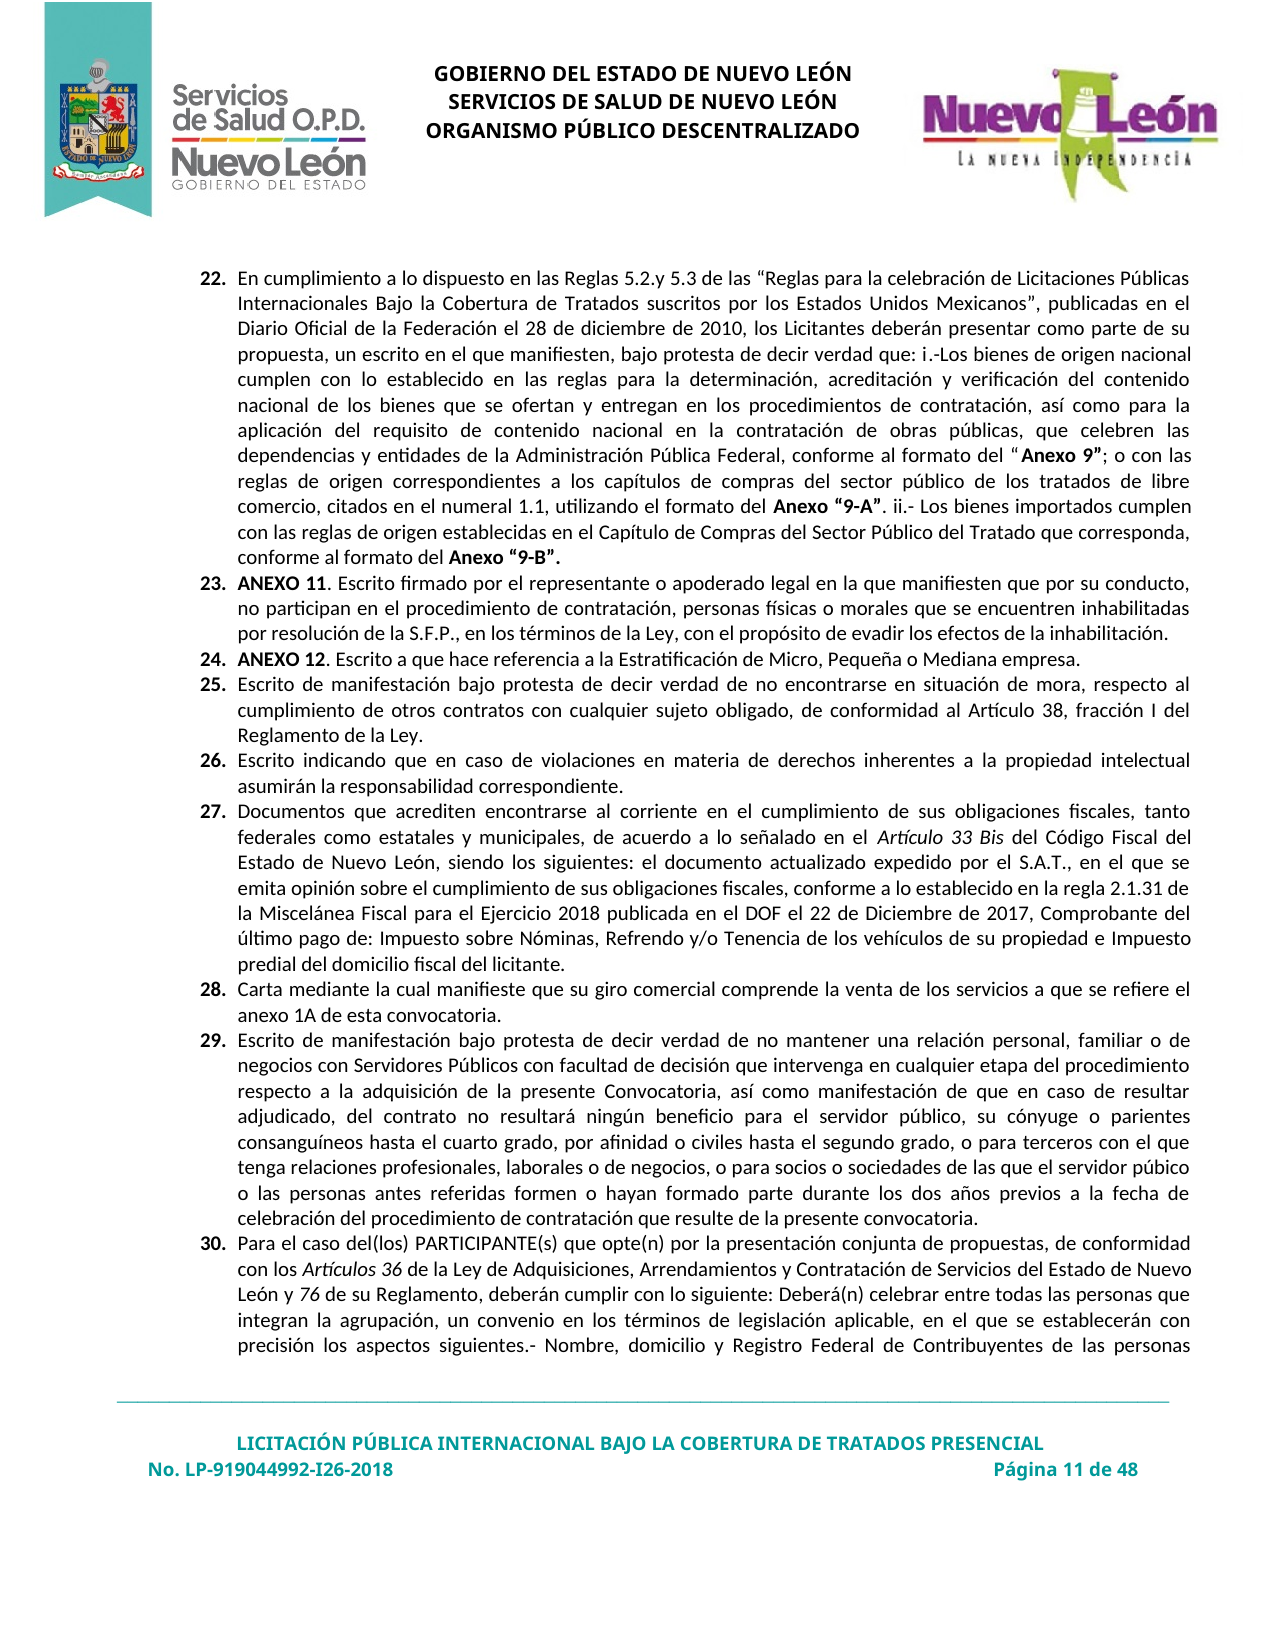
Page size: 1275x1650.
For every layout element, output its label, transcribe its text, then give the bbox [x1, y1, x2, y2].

list ANEXO 11. Escrito firmado por el representante o apoderado legal en la que manifiesten que por su conducto, no participan en el procedimiento de contratación, personas físicas o morales que se encuentren inhabilitadas por resolución de la S.F.P., en los términos de la Ley, con el propósito de evadir los efectos de la inhabilitación. [200, 570, 1192, 646]
list Documentos que acrediten encontrarse al corriente en el cumplimiento de sus obligaciones fiscales, tanto federales como estatales y municipales, de acuerdo a lo señalado en el Artículo 33 Bis del Código Fiscal del Estado de Nuevo León, siendo los siguientes: el documento actualizado expedido por el S.A.T., en el que se emita opinión sobre el cumplimiento de sus obligaciones fiscales, conforme a lo establecido en la regla 2.1.31 de la Miscelánea Fiscal para el Ejercicio 2018 publicada en el DOF el 22 de Diciembre de 2017, Comprobante del último pago de: Impuesto sobre Nóminas, Refrendo y/o Tenencia de los vehículos de su propiedad e Impuesto predial del domicilio fiscal del licitante. [200, 798, 1192, 976]
list Escrito de manifestación bajo protesta de decir verdad de no mantener una relación personal, familiar o de negocios con Servidores Públicos con facultad de decisión que intervenga en cualquier etapa del procedimiento respecto a la adquisición de la presente Convocatoria, así como manifestación de que en caso de resultar adjudicado, del contrato no resultará ningún beneficio para el servidor público, su cónyuge o parientes consanguíneos hasta el cuarto grado, por afinidad o civiles hasta el segundo grado, o para terceros con el que tenga relaciones profesionales, laborales o de negocios, o para socios o sociedades de las que el servidor púbico o las personas antes referidas formen o hayan formado parte durante los dos años previos a la fecha de celebración del procedimiento de contratación que resulte de la presente convocatoria. [200, 1027, 1192, 1231]
list Escrito de manifestación bajo protesta de decir verdad de no encontrarse en situación de mora, respecto al cumplimiento de otros contratos con cualquier sujeto obligado, de conformidad al Artículo 38, fracción I del Reglamento de la Ley. [200, 671, 1192, 748]
list Carta mediante la cual manifieste que su giro comercial comprende la venta de los servicios a que se refiere el anexo 1A de esta convocatoria. [200, 976, 1192, 1027]
list En cumplimiento a lo dispuesto en las Reglas 5.2.y 5.3 de las “Reglas para la celebración de Licitaciones Públicas Internacionales Bajo la Cobertura de Tratados suscritos por los Estados Unidos Mexicanos”, publicadas en el Diario Oficial de la Federación el 28 de diciembre de 2010, los Licitantes deberán presentar como parte de su propuesta, un escrito en el que manifiesten, bajo protesta de decir verdad que: i.-Los bienes de origen nacional cumplen con lo establecido en las reglas para la determinación, acreditación y verificación del contenido nacional de los bienes que se ofertan y entregan en los procedimientos de contratación, así como para la aplicación del requisito de contenido nacional en la contratación de obras públicas, que celebren las dependencias y entidades de la Administración Pública Federal, conforme al formato del “Anexo 9”; o con las reglas de origen correspondientes a los capítulos de compras del sector público de los tratados de libre comercio, citados en el numeral 1.1, utilizando el formato del Anexo “9-A”. ii.- Los bienes importados cumplen con las reglas de origen establecidas en el Capítulo de Compras del Sector Público del Tratado que corresponda, conforme al formato del Anexo “9-B”. [200, 265, 1192, 570]
list Escrito indicando que en caso de violaciones en materia de derechos inherentes a la propiedad intelectual asumirán la responsabilidad correspondiente. [200, 748, 1192, 798]
list ANEXO 12. Escrito a que hace referencia a la Estratificación de Micro, Pequeña o Mediana empresa. [200, 646, 1192, 671]
picture [15, 2, 1249, 229]
